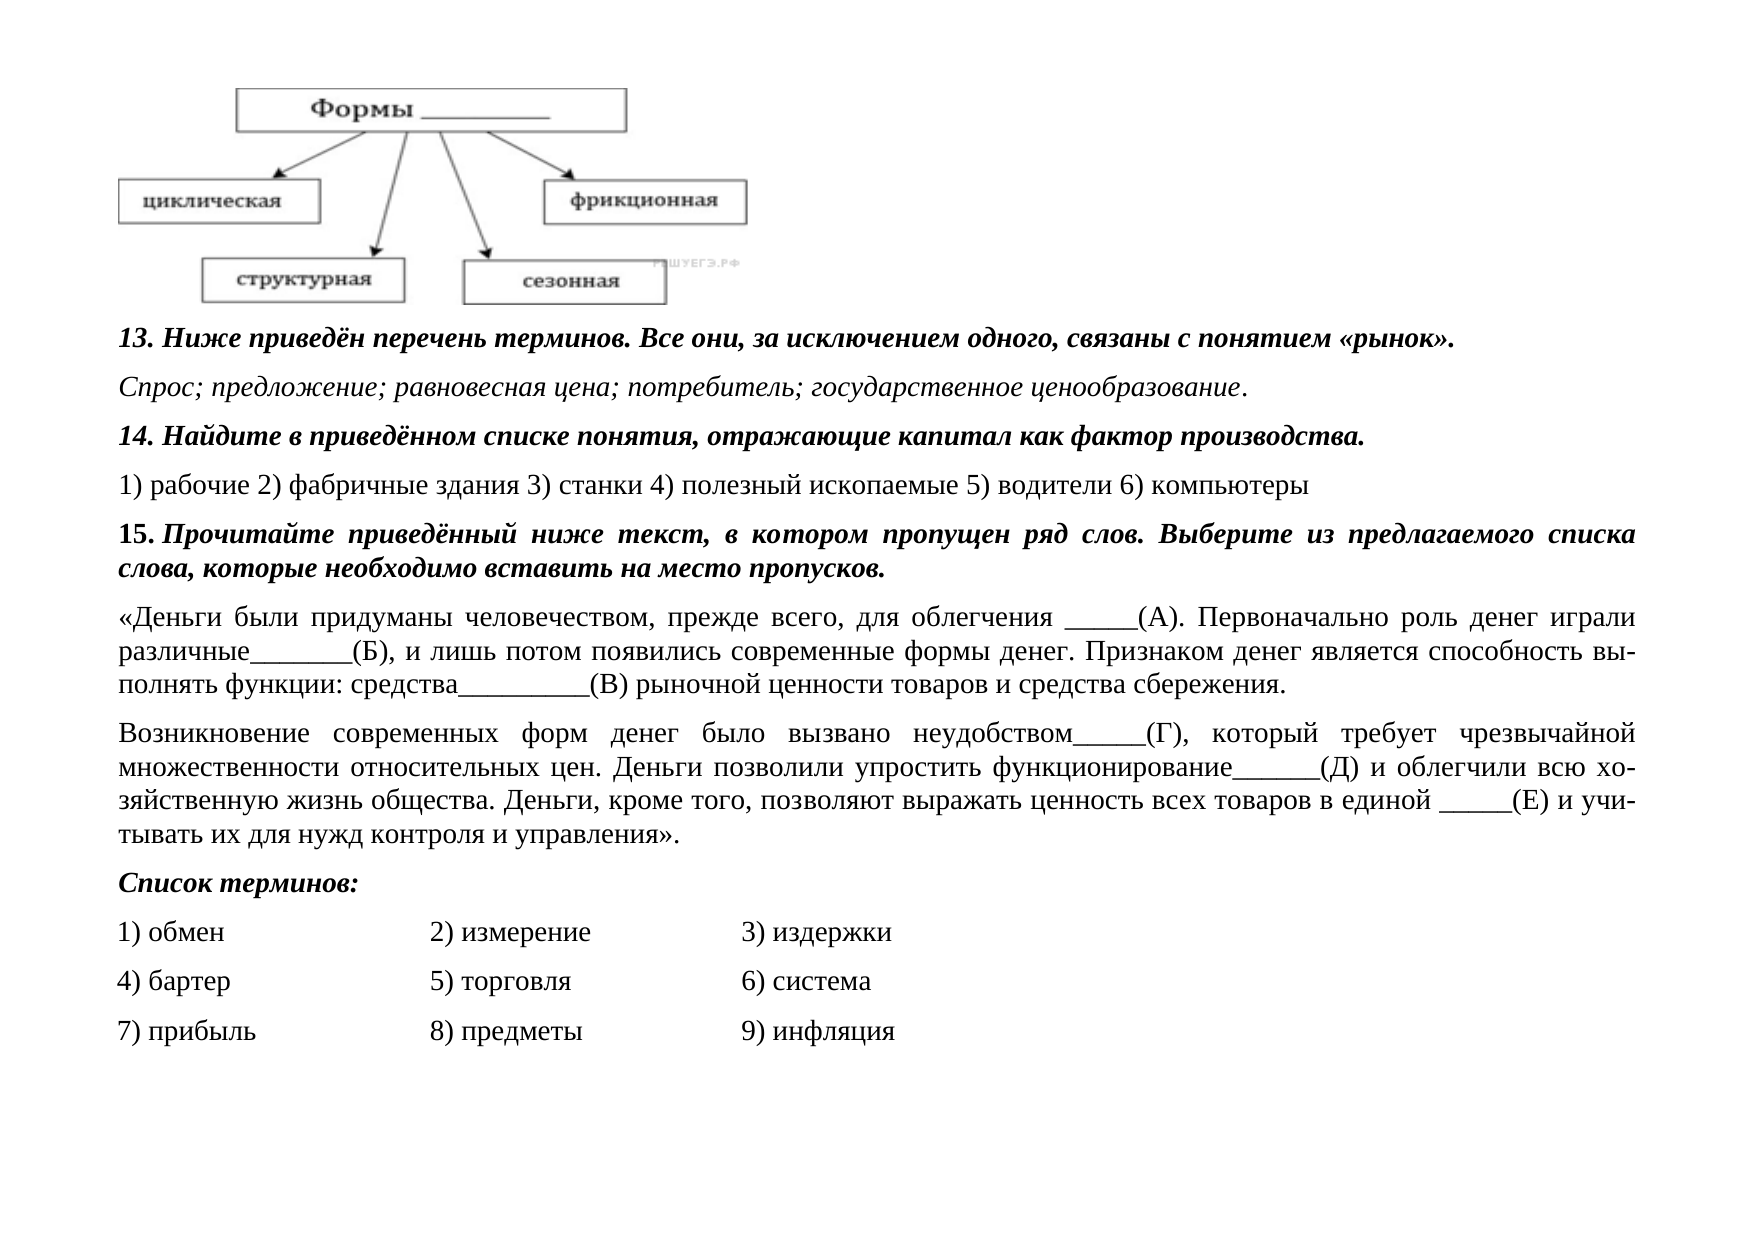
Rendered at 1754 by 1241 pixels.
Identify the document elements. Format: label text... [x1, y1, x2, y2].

text 1) рабочие 2) фабричные здания 3) станки 4) полезный ископаемые 5) водители 6) компьютеры [118, 467, 1636, 501]
text 13. Ниже приведён перечень терминов. Все они, за исключением одного, связаны с понятием «рынок». [118, 320, 1636, 353]
text 15. Прочитайте приведённый ниже текст, в котором пропущен ряд слов. Выберите из предлагаемого списка слова, которые необходимо вставить на место пропусков. [118, 516, 1636, 583]
text Список терминов: [118, 865, 1636, 899]
table_header 1) обмен [117, 914, 429, 963]
table_cell 8) предметы [430, 1013, 741, 1062]
picture [118, 88, 748, 305]
table_cell 7) прибыль [117, 1013, 429, 1062]
table_header 3) издержки [741, 914, 1054, 963]
text 14. Найдите в приведённом списке понятия, отражающие капитал как фактор производства. [118, 418, 1636, 452]
table_cell 9) инфляция [741, 1013, 1054, 1062]
text «Деньги были придуманы человечеством, прежде всего, для облегчения _____(А). Первоначально роль денег играли различные_______(Б), и лишь потом появились современные формы денег. Признаком денег является способность выполнять функции: средства_________(В) рыночной ценности товаров и средства сбережения. [118, 599, 1636, 700]
text Возникновение современных форм денег было вызвано неудобством_____(Г), который требует чрезвычайной множественности относительных цен. Деньги позволили упростить функционирование______(Д) и облегчили всю хозяйственную жизнь общества. Деньги, кроме того, позволяют выражать ценность всех товаров в единой _____(Е) и учитывать их для нужд контроля и управления». [118, 715, 1636, 849]
text Спрос; предложение; равновесная цена; потребитель; государственное ценообразование. [118, 369, 1636, 402]
table_cell 6) система [741, 964, 1054, 1013]
table_cell 5) торговля [430, 964, 741, 1013]
table_cell 4) бартер [117, 964, 429, 1013]
table_header 2) измерение [430, 914, 741, 963]
